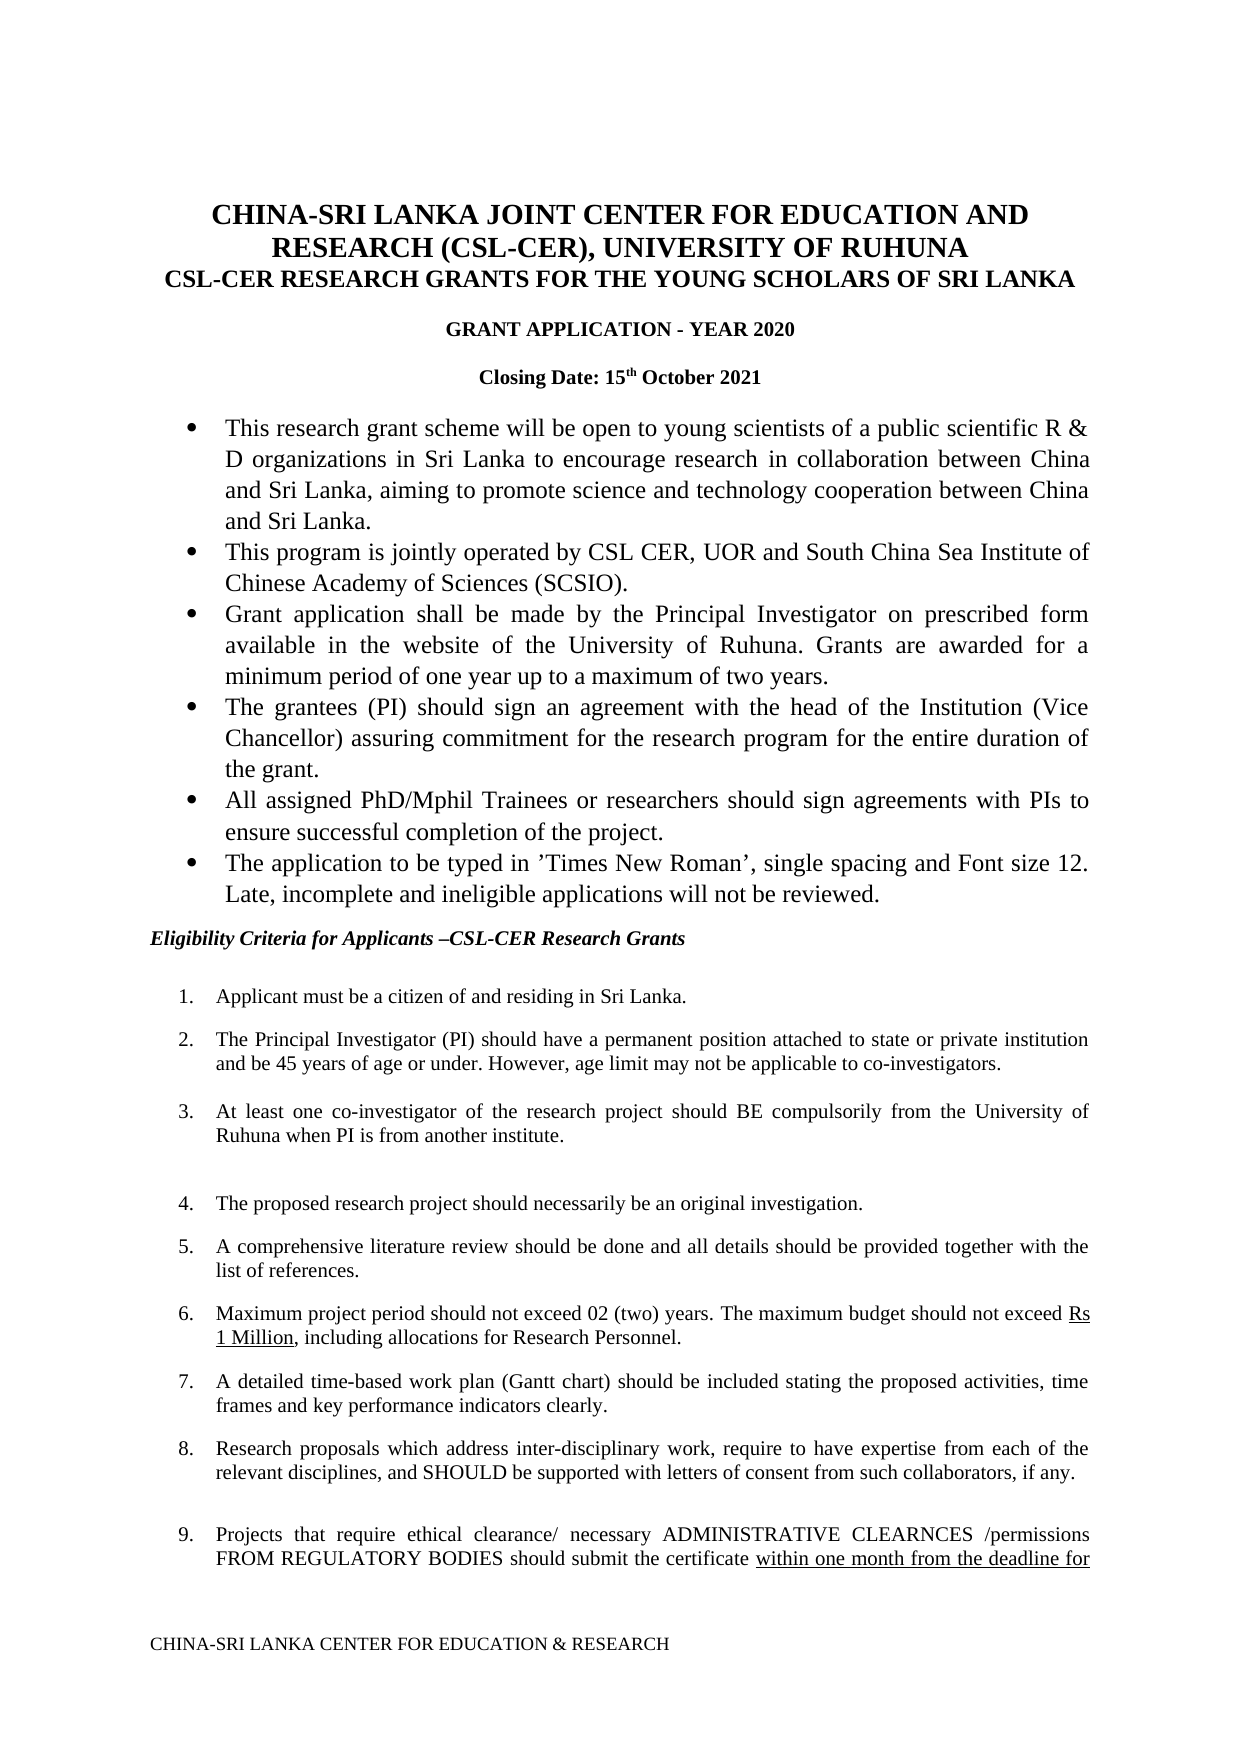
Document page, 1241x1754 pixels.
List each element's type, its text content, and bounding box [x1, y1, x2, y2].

list Maximum project period should not exceed 02 (two) years. The maximum budget should not exceed Rs 1 Million, including allocations for Research Personnel. [178, 1301, 1090, 1349]
list Applicant must be a citizen of and residing in Sri Lanka. [178, 984, 1090, 1008]
list Grant application shall be made by the Principal Investigator on prescribed form available in the website of the University of Ruhuna. Grants are awarded for a minimum period of one year up to a maximum of two years. [187, 599, 1090, 690]
text Closing Date: 15th October 2021 [150, 365, 1090, 389]
list This program is jointly operated by CSL CER, UOR and South China Sea Institute of Chinese Academy of Sciences (SCSIO). [187, 537, 1090, 597]
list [178, 1522, 1090, 1570]
list This research grant scheme will be open to young scientists of a public scientific R & D organizations in Sri Lanka to encourage research in collaboration between China and Sri Lanka, aiming to promote science and technology cooperation between China and Sri Lanka. [187, 413, 1090, 535]
list The Principal Investigator (PI) should have a permanent position attached to state or private institution and be 45 years of age or under. However, age limit may not be applicable to co-investigators. [178, 1027, 1090, 1075]
text Eligibility Criteria for Applicants –CSL-CER Research Grants [150, 926, 1090, 950]
text GRANT APPLICATION - YEAR 2020 [150, 317, 1090, 341]
list The application to be typed in ’Times New Roman’, single spacing and Font size 12. Late, incomplete and ineligible applications will not be reviewed. [187, 848, 1090, 907]
list Research proposals which address inter-disciplinary work, require to have expertise from each of the relevant disciplines, and SHOULD be supported with letters of consent from such collaborators, if any. [178, 1436, 1090, 1484]
list The proposed research project should necessarily be an original investigation. [178, 1191, 1090, 1215]
list All assigned PhD/Mphil Trainees or researchers should sign agreements with PIs to ensure successful completion of the project. [187, 786, 1090, 845]
text CSL-CER RESEARCH GRANTS FOR THE YOUNG SCHOLARS OF SRI LANKA [150, 264, 1090, 293]
list A detailed time-based work plan (Gantt chart) should be included stating the proposed activities, time frames and key performance indicators clearly. [178, 1368, 1090, 1417]
list At least one co-investigator of the research project should BE compulsorily from the University of Ruhuna when PI is from another institute. [178, 1099, 1090, 1147]
list The grantees (PI) should sign an agreement with the head of the Institution (Vice Chancellor) assuring commitment for the research program for the entire duration of the grant. [187, 692, 1090, 783]
list A comprehensive literature review should be done and all details should be provided together with the list of references. [178, 1234, 1090, 1282]
text CHINA-SRI LANKA JOINT CENTER FOR EDUCATION AND RESEARCH (CSL-CER), UNIVERSITY OF RUHUNA [150, 197, 1090, 264]
